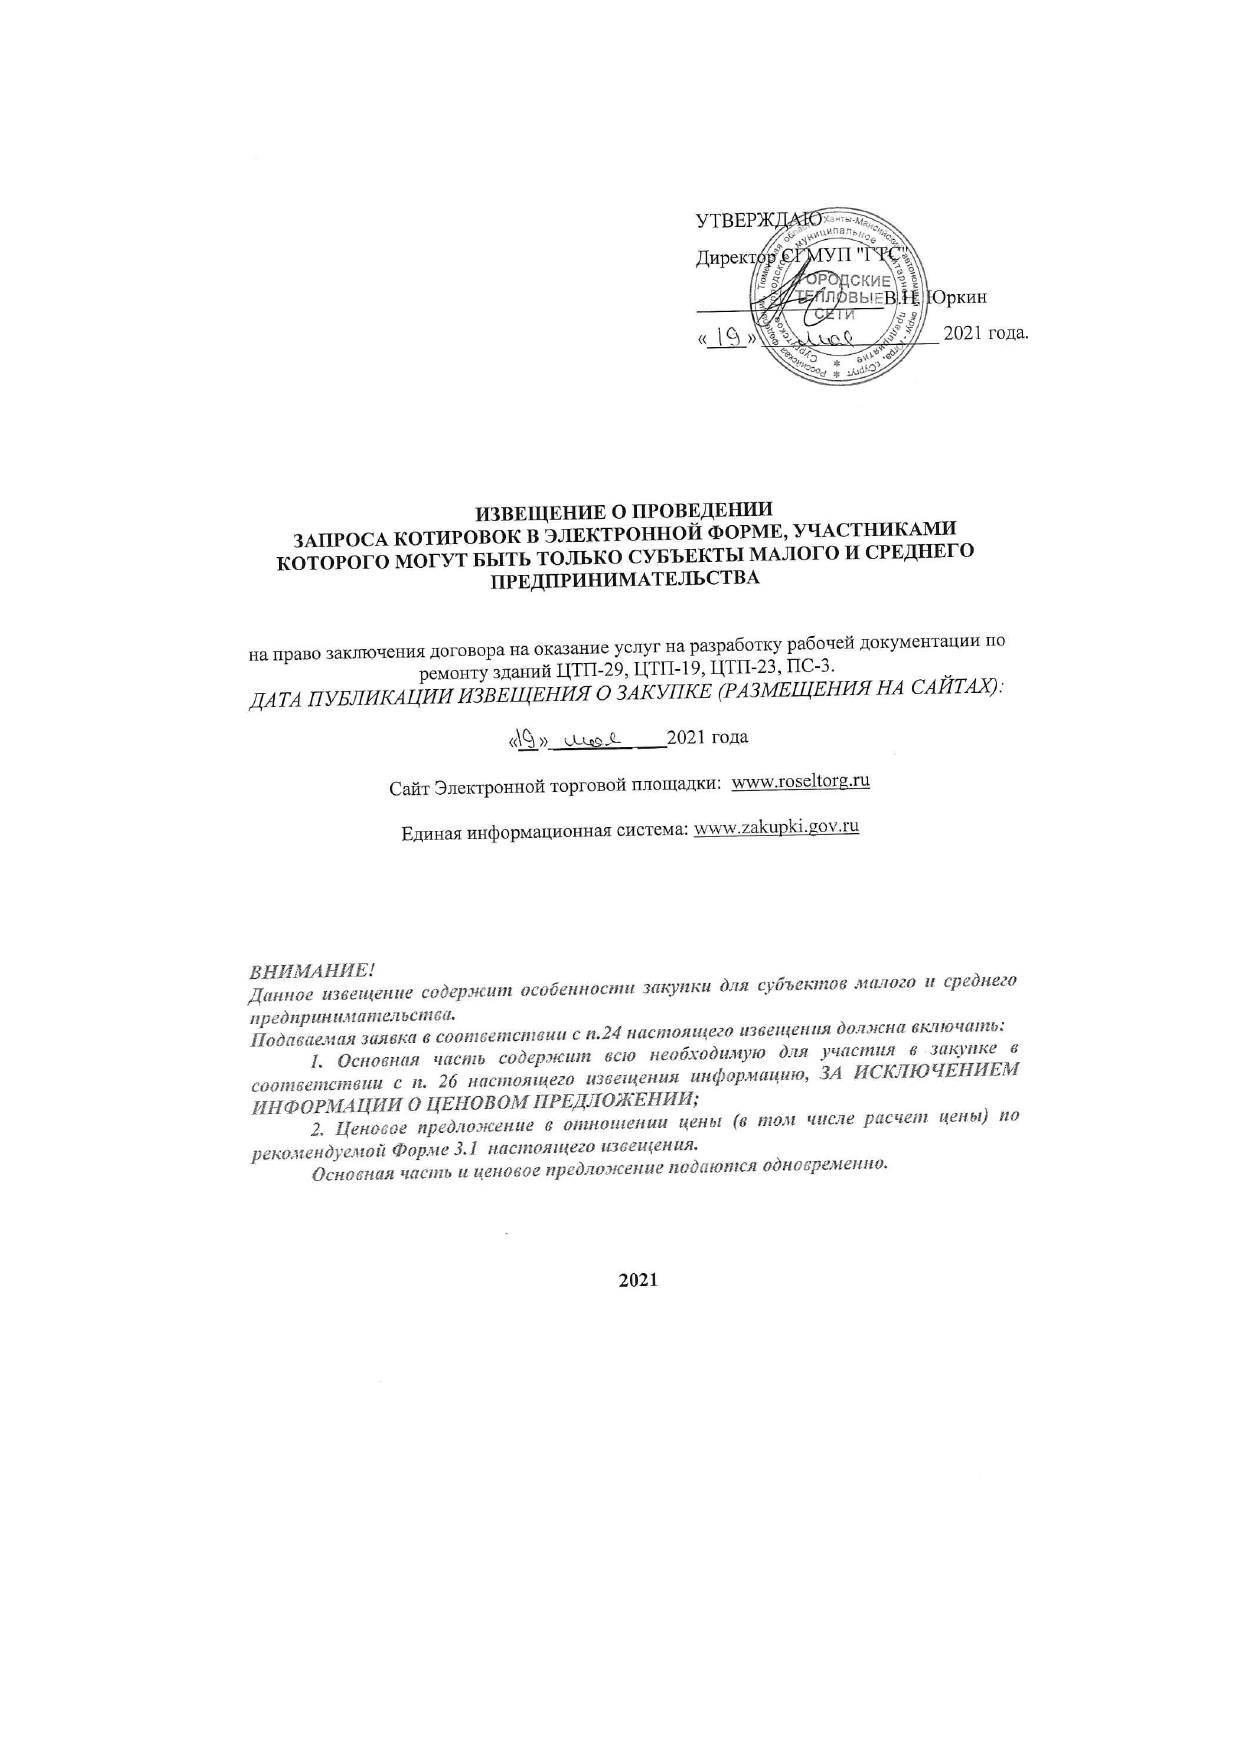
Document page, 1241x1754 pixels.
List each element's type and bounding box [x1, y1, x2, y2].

picture [88, 118, 1064, 1497]
